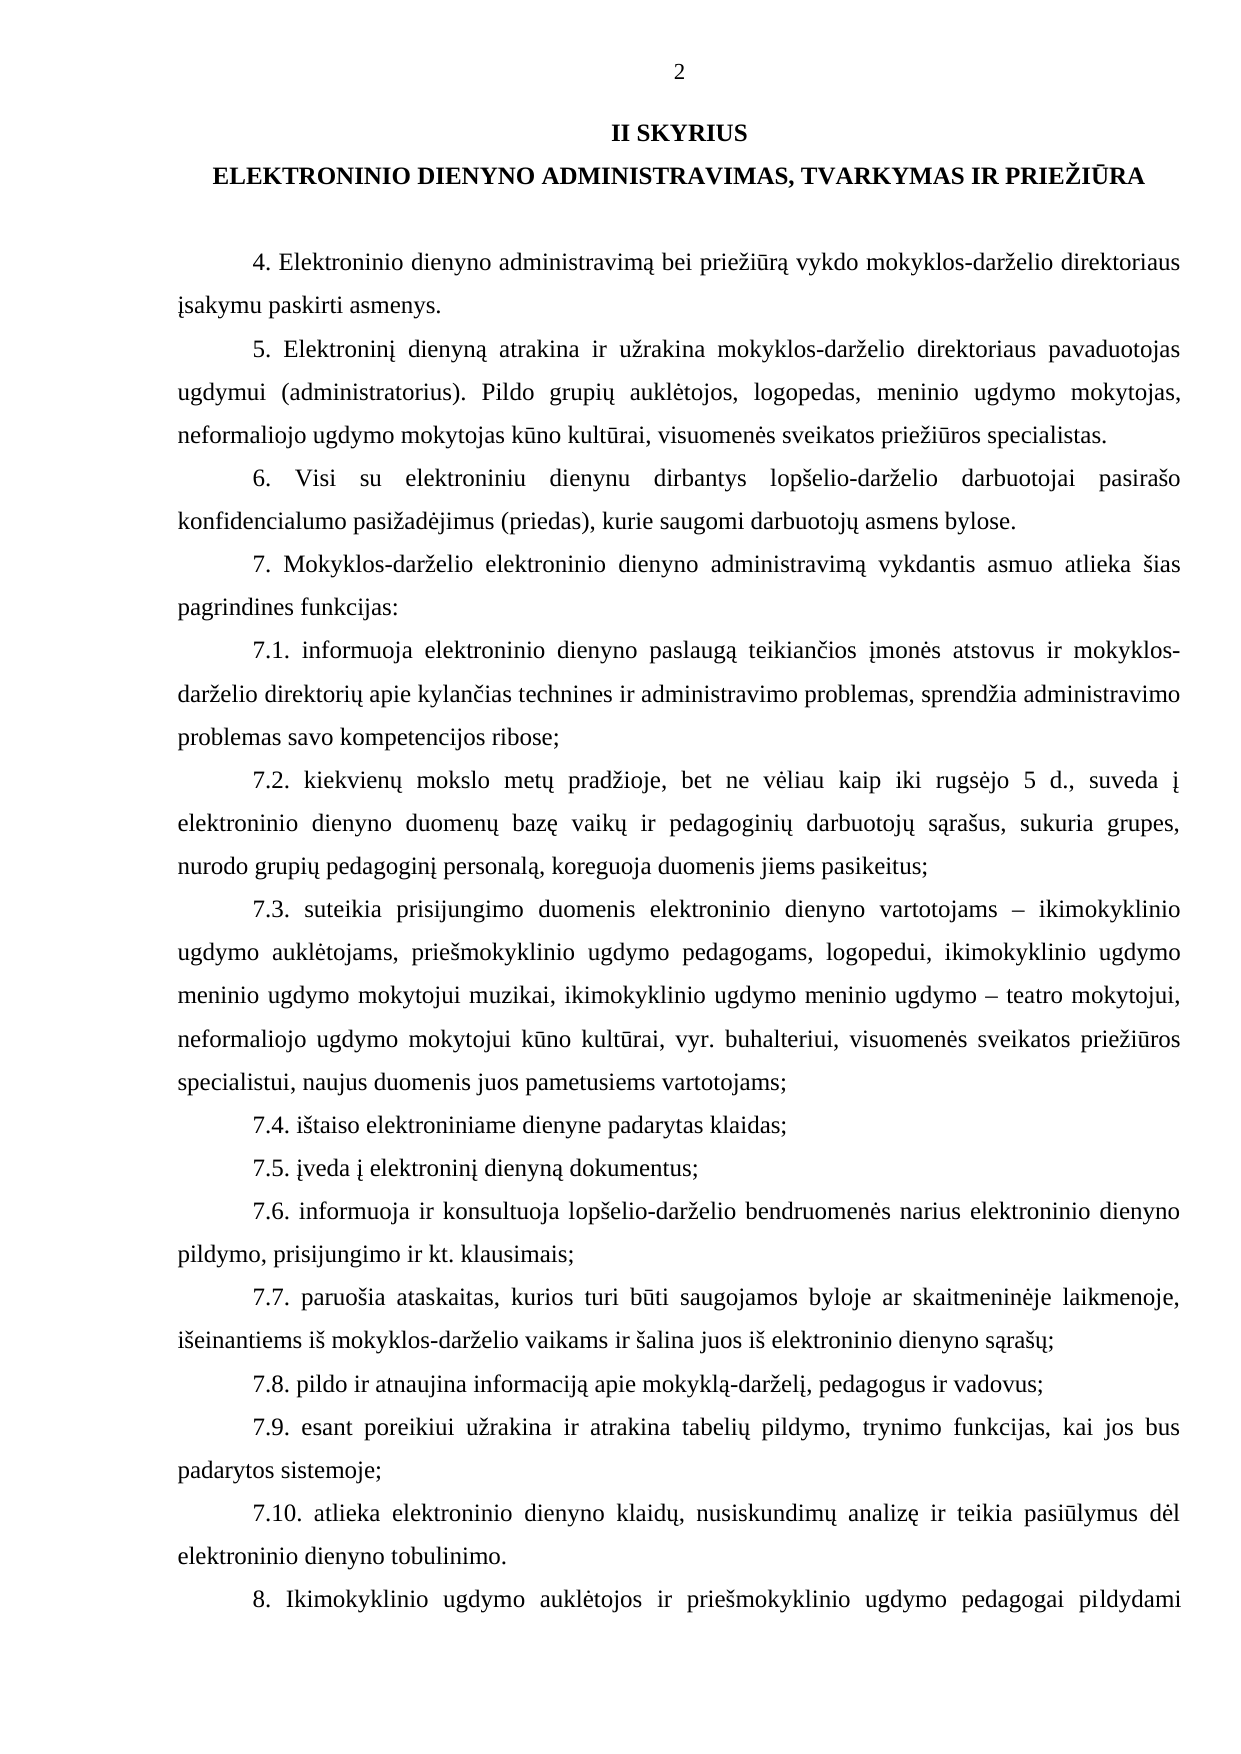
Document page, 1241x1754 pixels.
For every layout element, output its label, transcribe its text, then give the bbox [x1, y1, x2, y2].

text 5. Elektroninį dienyną atrakina ir užrakina mokyklos-darželio direktoriaus pavaduotojas ugdymui (administratorius). Pildo grupių auklėtojos, logopedas, meninio ugdymo mokytojas, neformaliojo ugdymo mokytojas kūno kultūrai, visuomenės sveikatos priežiūros specialistas. [177, 334, 1181, 449]
text 7.1. informuoja elektroninio dienyno paslaugą teikiančios įmonės atstovus ir mokyklos-darželio direktorių apie kylančias technines ir administravimo problemas, sprendžia administravimo problemas savo kompetencijos ribose; [177, 636, 1181, 751]
text 7. Mokyklos-darželio elektroninio dienyno administravimą vykdantis asmuo atlieka šias pagrindines funkcijas: [177, 549, 1181, 621]
text 7.5. įveda į elektroninį dienyną dokumentus; [177, 1153, 1181, 1182]
text 7.10. atlieka elektroninio dienyno klaidų, nusiskundimų analizę ir teikia pasiūlymus dėl elektroninio dienyno tobulinimo. [177, 1498, 1181, 1570]
text II SKYRIUS [177, 118, 1181, 147]
text 4. Elektroninio dienyno administravimą bei priežiūrą vykdo mokyklos-darželio direktoriaus įsakymu paskirti asmenys. [177, 247, 1181, 319]
text 7.2. kiekvienų mokslo metų pradžioje, bet ne vėliau kaip iki rugsėjo 5 d., suveda į elektroninio dienyno duomenų bazę vaikų ir pedagoginių darbuotojų sąrašus, sukuria grupes, nurodo grupių pedagoginį personalą, koreguoja duomenis jiems pasikeitus; [177, 765, 1181, 880]
text 7.4. ištaiso elektroniniame dienyne padarytas klaidas; [177, 1110, 1181, 1139]
text 6. Visi su elektroniniu dienynu dirbantys lopšelio-darželio darbuotojai pasirašo konfidencialumo pasižadėjimus (priedas), kurie saugomi darbuotojų asmens bylose. [177, 463, 1181, 535]
text 7.8. pildo ir atnaujina informaciją apie mokyklą-darželį, pedagogus ir vadovus; [177, 1369, 1181, 1397]
text 7.9. esant poreikiui užrakina ir atrakina tabelių pildymo, trynimo funkcijas, kai jos bus padarytos sistemoje; [177, 1412, 1181, 1484]
text 7.3. suteikia prisijungimo duomenis elektroninio dienyno vartotojams – ikimokyklinio ugdymo auklėtojams, priešmokyklinio ugdymo pedagogams, logopedui, ikimokyklinio ugdymo meninio ugdymo mokytojui muzikai, ikimokyklinio ugdymo meninio ugdymo – teatro mokytojui, neformaliojo ugdymo mokytojui kūno kultūrai, vyr. buhalteriui, visuomenės sveikatos priežiūros specialistui, naujus duomenis juos pametusiems vartotojams; [177, 894, 1181, 1096]
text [177, 1584, 1181, 1613]
text 7.6. informuoja ir konsultuoja lopšelio-darželio bendruomenės narius elektroninio dienyno pildymo, prisijungimo ir kt. klausimais; [177, 1196, 1181, 1268]
text ELEKTRONINIO DIENYNO ADMINISTRAVIMAS, TVARKYMAS IR PRIEŽIŪRA [177, 161, 1181, 190]
text 7.7. paruošia ataskaitas, kurios turi būti saugojamos byloje ar skaitmeninėje laikmenoje, išeinantiems iš mokyklos-darželio vaikams ir šalina juos iš elektroninio dienyno sąrašų; [177, 1282, 1181, 1354]
